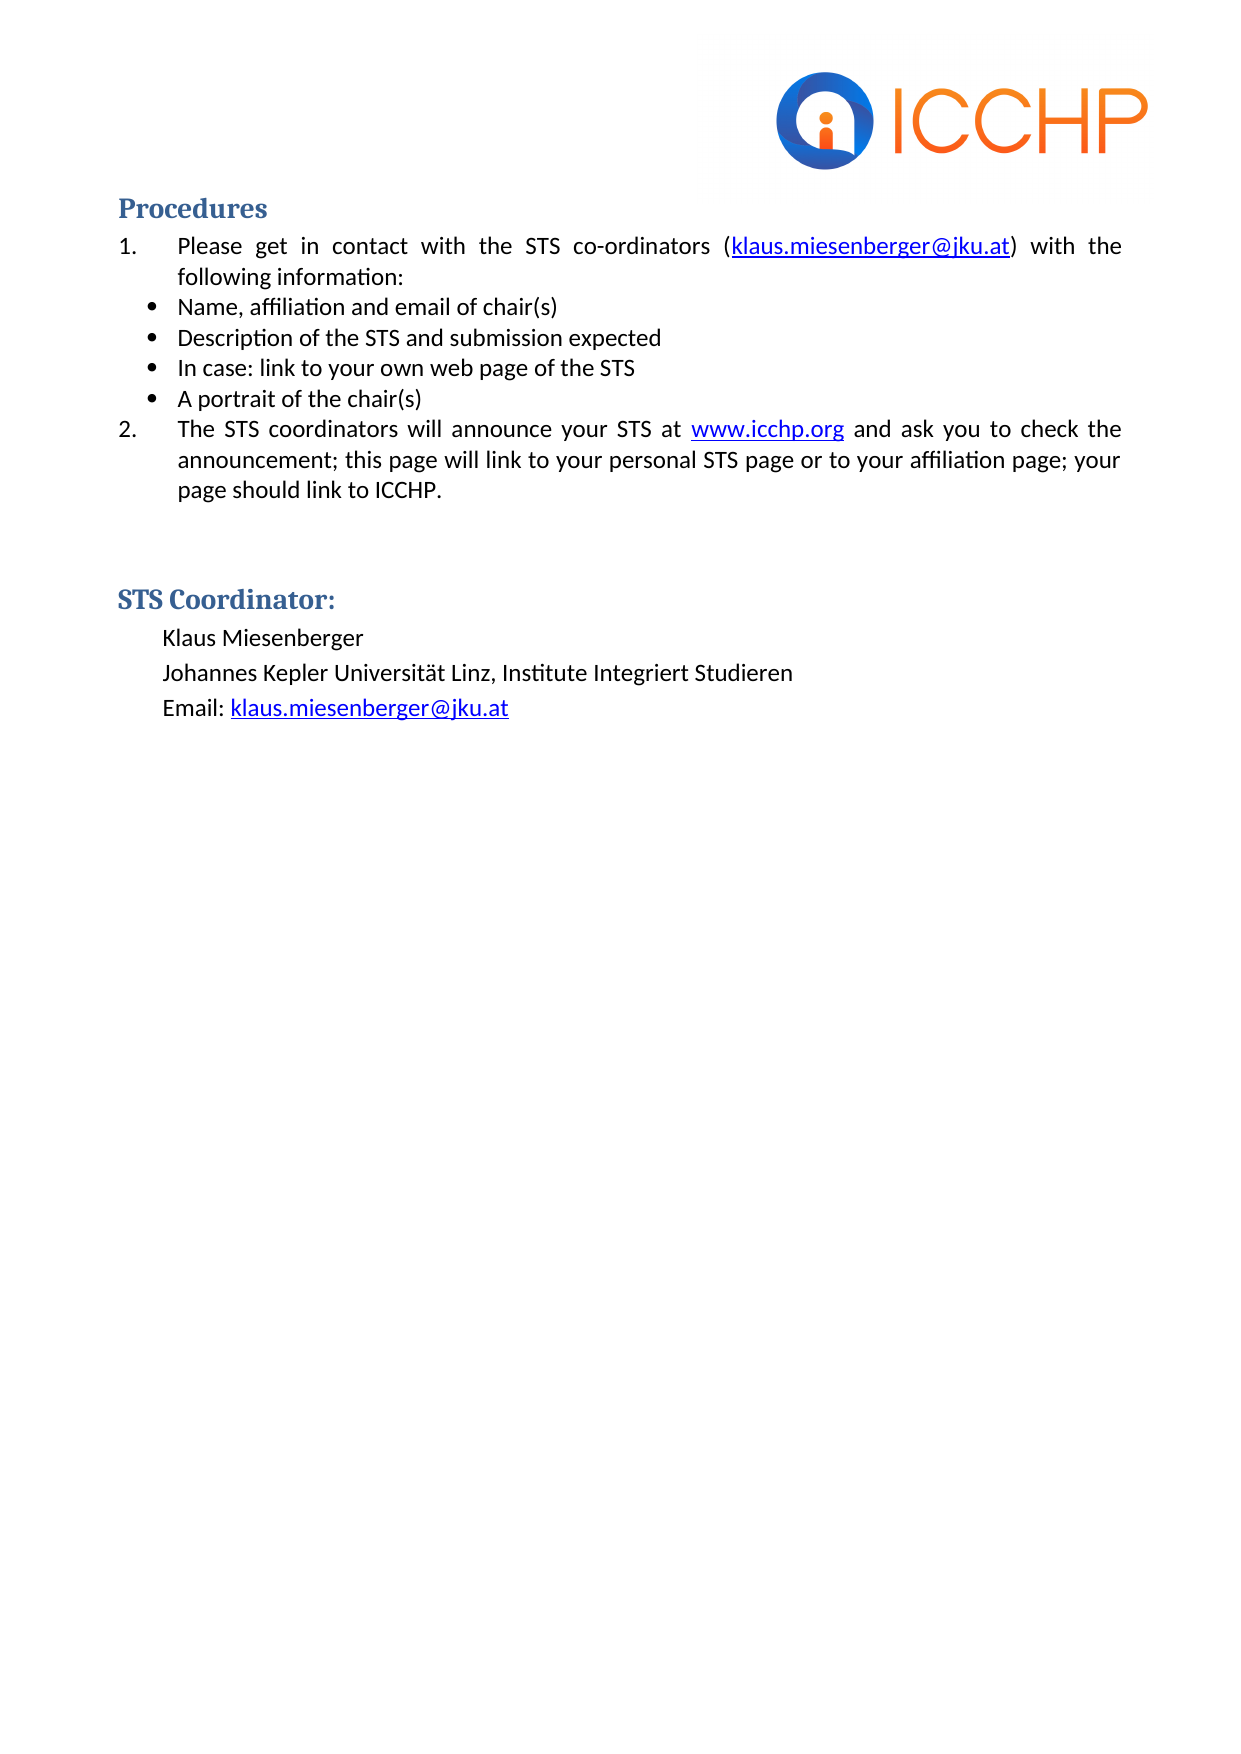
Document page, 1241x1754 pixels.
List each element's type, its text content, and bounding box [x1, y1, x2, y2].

list The STS coordinators will announce your STS at www.icchp.org and ask you to check the announcement; this page will link to your personal STS page or to your affiliation page; your page should link to ICCHP. [118, 414, 1122, 505]
list Email: klaus.miesenberger@jku.at [162, 692, 1122, 722]
list Name, affiliation and email of chair(s) [148, 292, 1122, 322]
list Description of the STS and submission expected [148, 322, 1122, 353]
subtitle Procedures [118, 192, 1122, 226]
list Klaus Miesenberger [162, 622, 1122, 652]
list Please get in contact with the STS co-ordinators (klaus.miesenberger@jku.at) with the following information: [118, 231, 1122, 292]
picture [697, 34, 1154, 204]
list Johannes Kepler Universität Linz, Institute Integriert Studieren [162, 657, 1122, 687]
list A portrait of the chair(s) [148, 383, 1122, 414]
list In case: link to your own web page of the STS [148, 353, 1122, 383]
subtitle STS Coordinator: [118, 583, 1122, 617]
